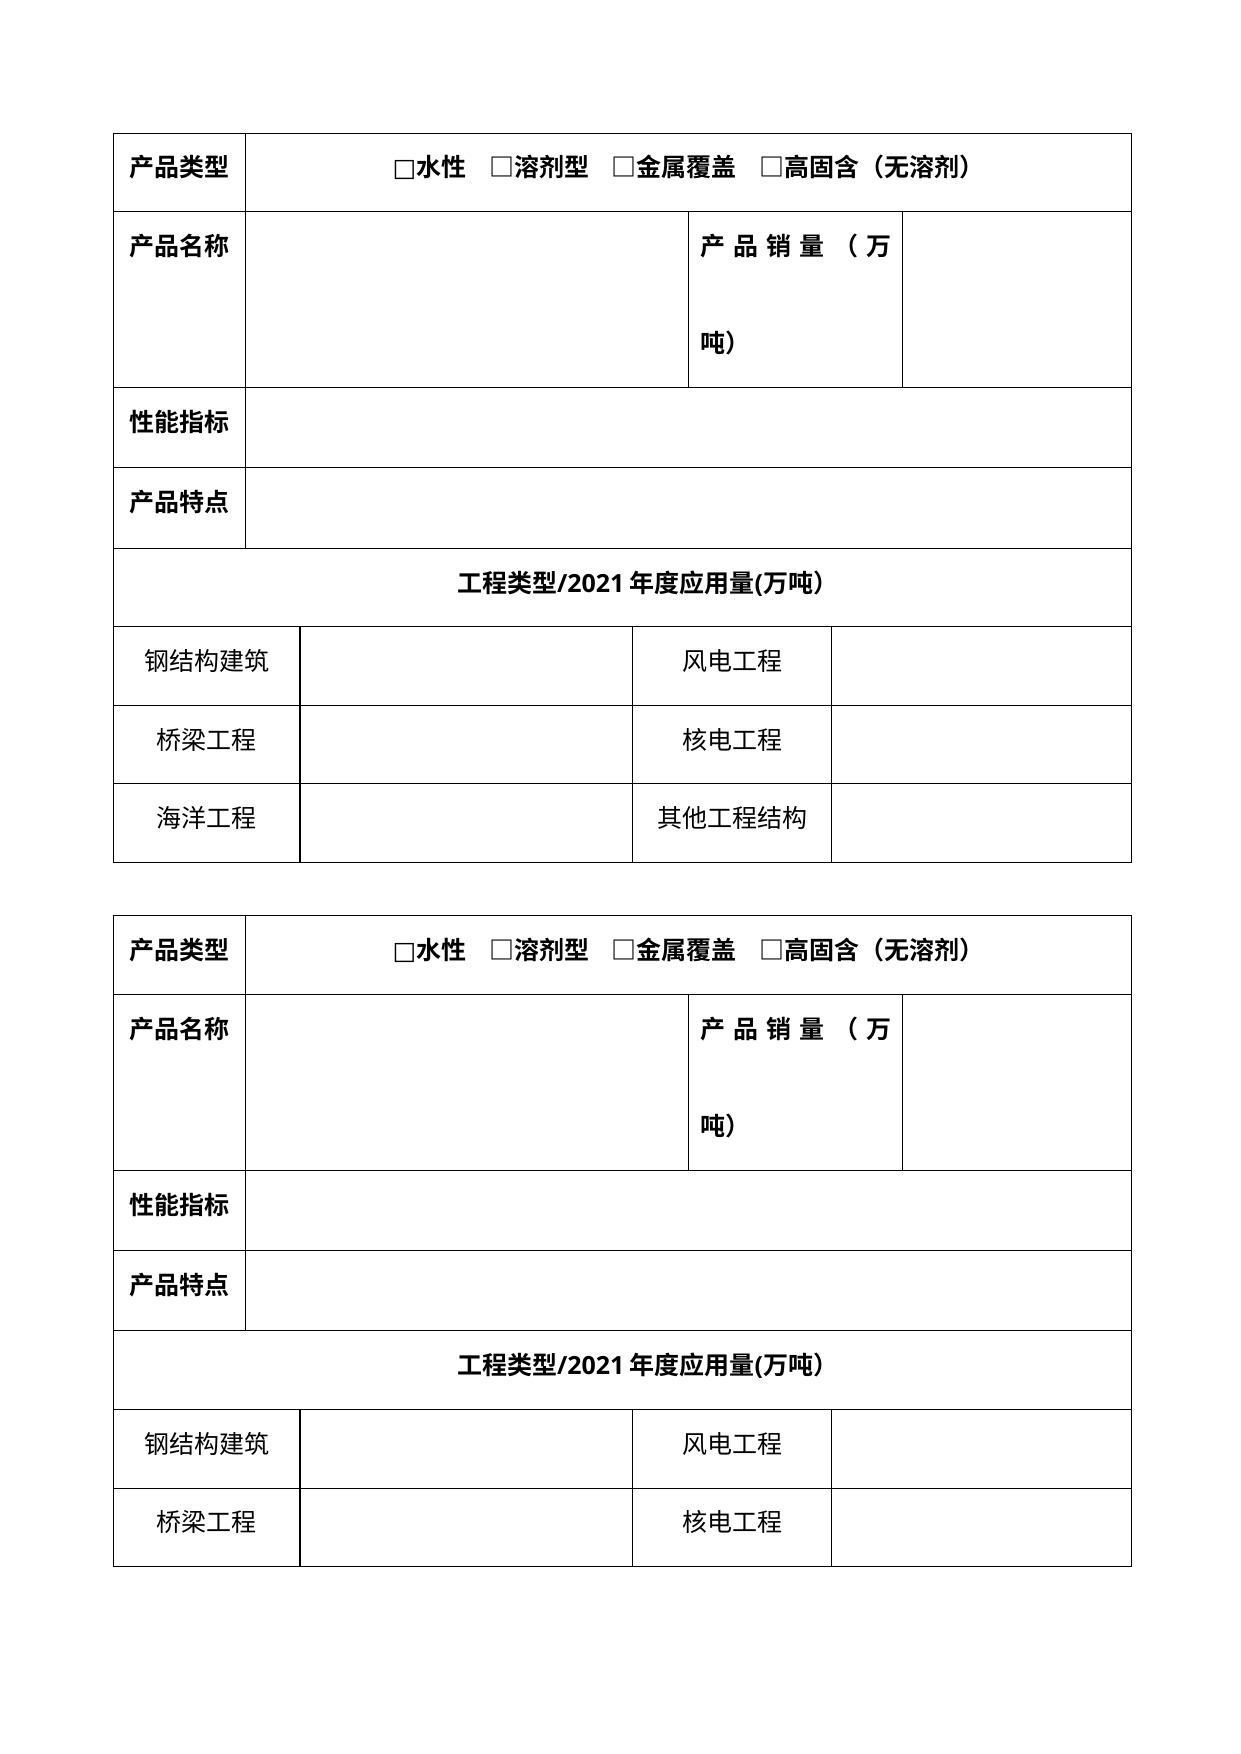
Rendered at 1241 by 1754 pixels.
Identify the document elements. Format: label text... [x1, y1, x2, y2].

table_cell [301, 627, 632, 705]
table_cell [903, 212, 1131, 387]
table_cell [832, 1489, 1131, 1566]
table_cell [301, 784, 632, 862]
table_cell 桥梁工程 [114, 706, 299, 783]
table_header 产品类型 [114, 134, 245, 211]
table_cell 钢结构建筑 [114, 1410, 299, 1487]
table_header □水性 □溶剂型 □金属覆盖 □高固含（无溶剂） [246, 916, 1131, 994]
table_cell 桥梁工程 [114, 1489, 299, 1566]
table_cell 工程类型/2021年度应用量(万吨） [114, 1331, 1131, 1409]
table_cell [246, 212, 688, 387]
table_cell [301, 1410, 632, 1487]
table_cell 产品特点 [114, 468, 245, 548]
table_cell 产品名称 [114, 212, 245, 387]
table_header □水性 □溶剂型 □金属覆盖 □高固含（无溶剂） [246, 134, 1131, 211]
table_cell [832, 1410, 1131, 1487]
table_cell 钢结构建筑 [114, 627, 299, 705]
table_cell 核电工程 [633, 706, 831, 783]
table_cell [246, 1171, 1131, 1250]
table_cell [832, 784, 1131, 862]
table_cell 产品销量（万吨） [689, 995, 902, 1170]
table_header 产品类型 [114, 916, 245, 994]
table_cell 产品销量（万吨） [689, 212, 902, 387]
table_cell 海洋工程 [114, 784, 299, 862]
table_cell [301, 706, 632, 783]
table_cell [246, 995, 688, 1170]
table_cell 性能指标 [114, 1171, 245, 1250]
table_cell [301, 1489, 632, 1566]
table_cell [246, 1251, 1131, 1330]
table_cell 风电工程 [633, 627, 831, 705]
table_cell 产品名称 [114, 995, 245, 1170]
table_cell 产品特点 [114, 1251, 245, 1330]
table_cell [903, 995, 1131, 1170]
table_cell [832, 706, 1131, 783]
table_cell 性能指标 [114, 388, 245, 467]
table_cell 工程类型/2021年度应用量(万吨） [114, 549, 1131, 626]
table_cell 风电工程 [633, 1410, 831, 1487]
table_cell [832, 627, 1131, 705]
table_cell [246, 388, 1131, 467]
table_cell 核电工程 [633, 1489, 831, 1566]
table_cell [246, 468, 1131, 548]
table_cell 其他工程结构 [633, 784, 831, 862]
